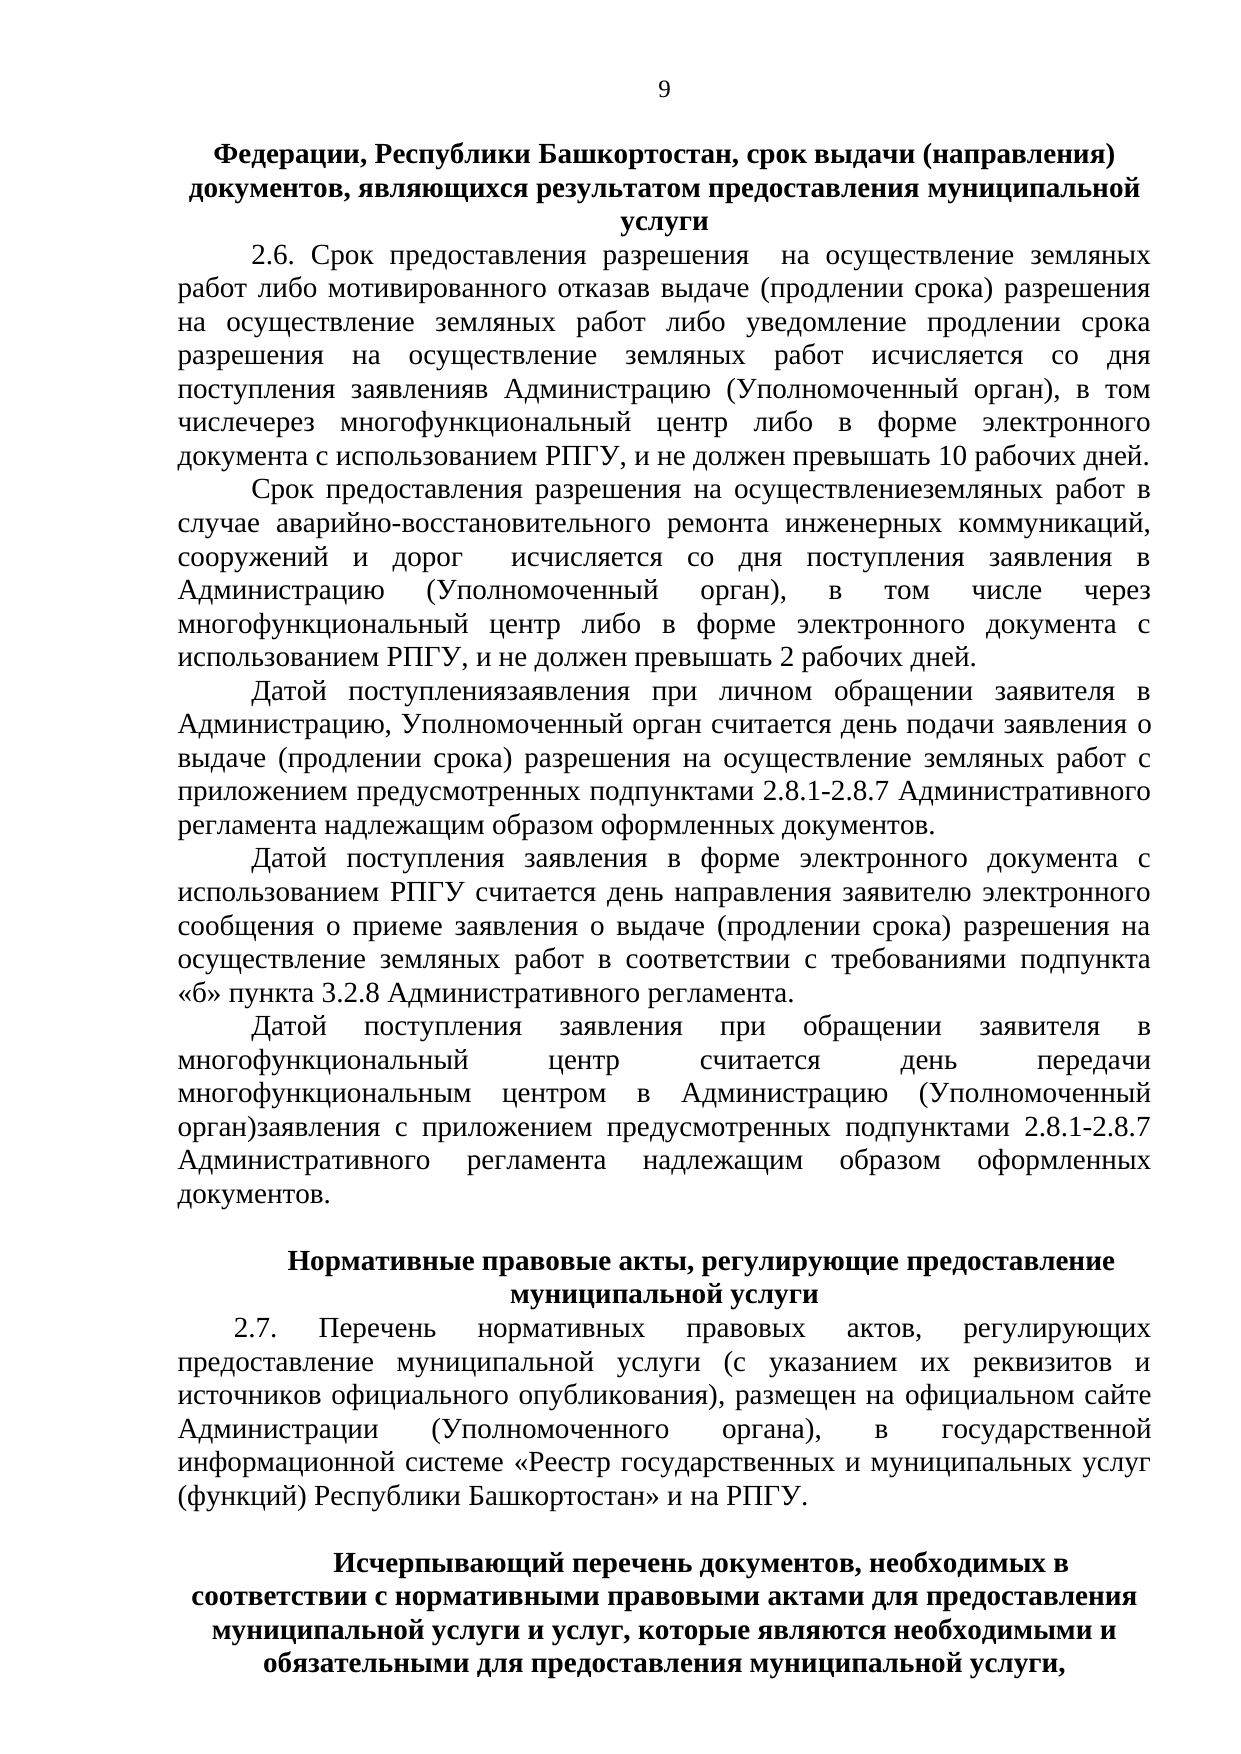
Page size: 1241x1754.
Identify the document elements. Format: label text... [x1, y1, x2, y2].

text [177, 136, 1152, 237]
text Нормативные правовые акты, регулирующие предоставление муниципальной услуги [177, 1243, 1152, 1310]
text Датой поступления заявления при обращении заявителя в многофункциональный центр считается день передачи многофункциональным центром в Администрацию (Уполномоченный орган)заявления с приложением предусмотренных подпунктами 2.8.1-2.8.7 Административного регламента надлежащим образом оформленных документов. [177, 1008, 1152, 1209]
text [177, 1545, 1152, 1679]
text 2.7. Перечень нормативных правовых актов, регулирующих предоставление муниципальной услуги (с указанием их реквизитов и источников официального опубликования), размещен на официальном сайте Администрации (Уполномоченного органа), в государственной информационной системе «Реестр государственных и муниципальных услуг (функций) Республики Башкортостан» и на РПГУ. [177, 1310, 1152, 1511]
text Датой поступления заявления в форме электронного документа с использованием РПГУ считается день направления заявителю электронного сообщения о приеме заявления о выдаче (продлении срока) разрешения на осуществление земляных работ в соответствии с требованиями подпункта «б» пункта 3.2.8 Административного регламента. [177, 841, 1152, 1008]
text Срок предоставления разрешения на осуществлениеземляных работ в случае аварийно-восстановительного ремонта инженерных коммуникаций, сооружений и дорог исчисляется со дня поступления заявления в Администрацию (Уполномоченный орган), в том числе через многофункциональный центр либо в форме электронного документа с использованием РПГУ, и не должен превышать 2 рабочих дней. [177, 472, 1152, 673]
text 2.6. Срок предоставления разрешения на осуществление земляных работ либо мотивированного отказав выдаче (продлении срока) разрешения на осуществление земляных работ либо уведомление продлении срока разрешения на осуществление земляных работ исчисляется со дня поступления заявленияв Администрацию (Уполномоченный орган), в том числечерез многофункциональный центр либо в форме электронного документа с использованием РПГУ, и не должен превышать 10 рабочих дней. [177, 237, 1152, 472]
text Датой поступлениязаявления при личном обращении заявителя в Администрацию, Уполномоченный орган считается день подачи заявления о выдаче (продлении срока) разрешения на осуществление земляных работ с приложением предусмотренных подпунктами 2.8.1-2.8.7 Административного регламента надлежащим образом оформленных документов. [177, 673, 1152, 841]
